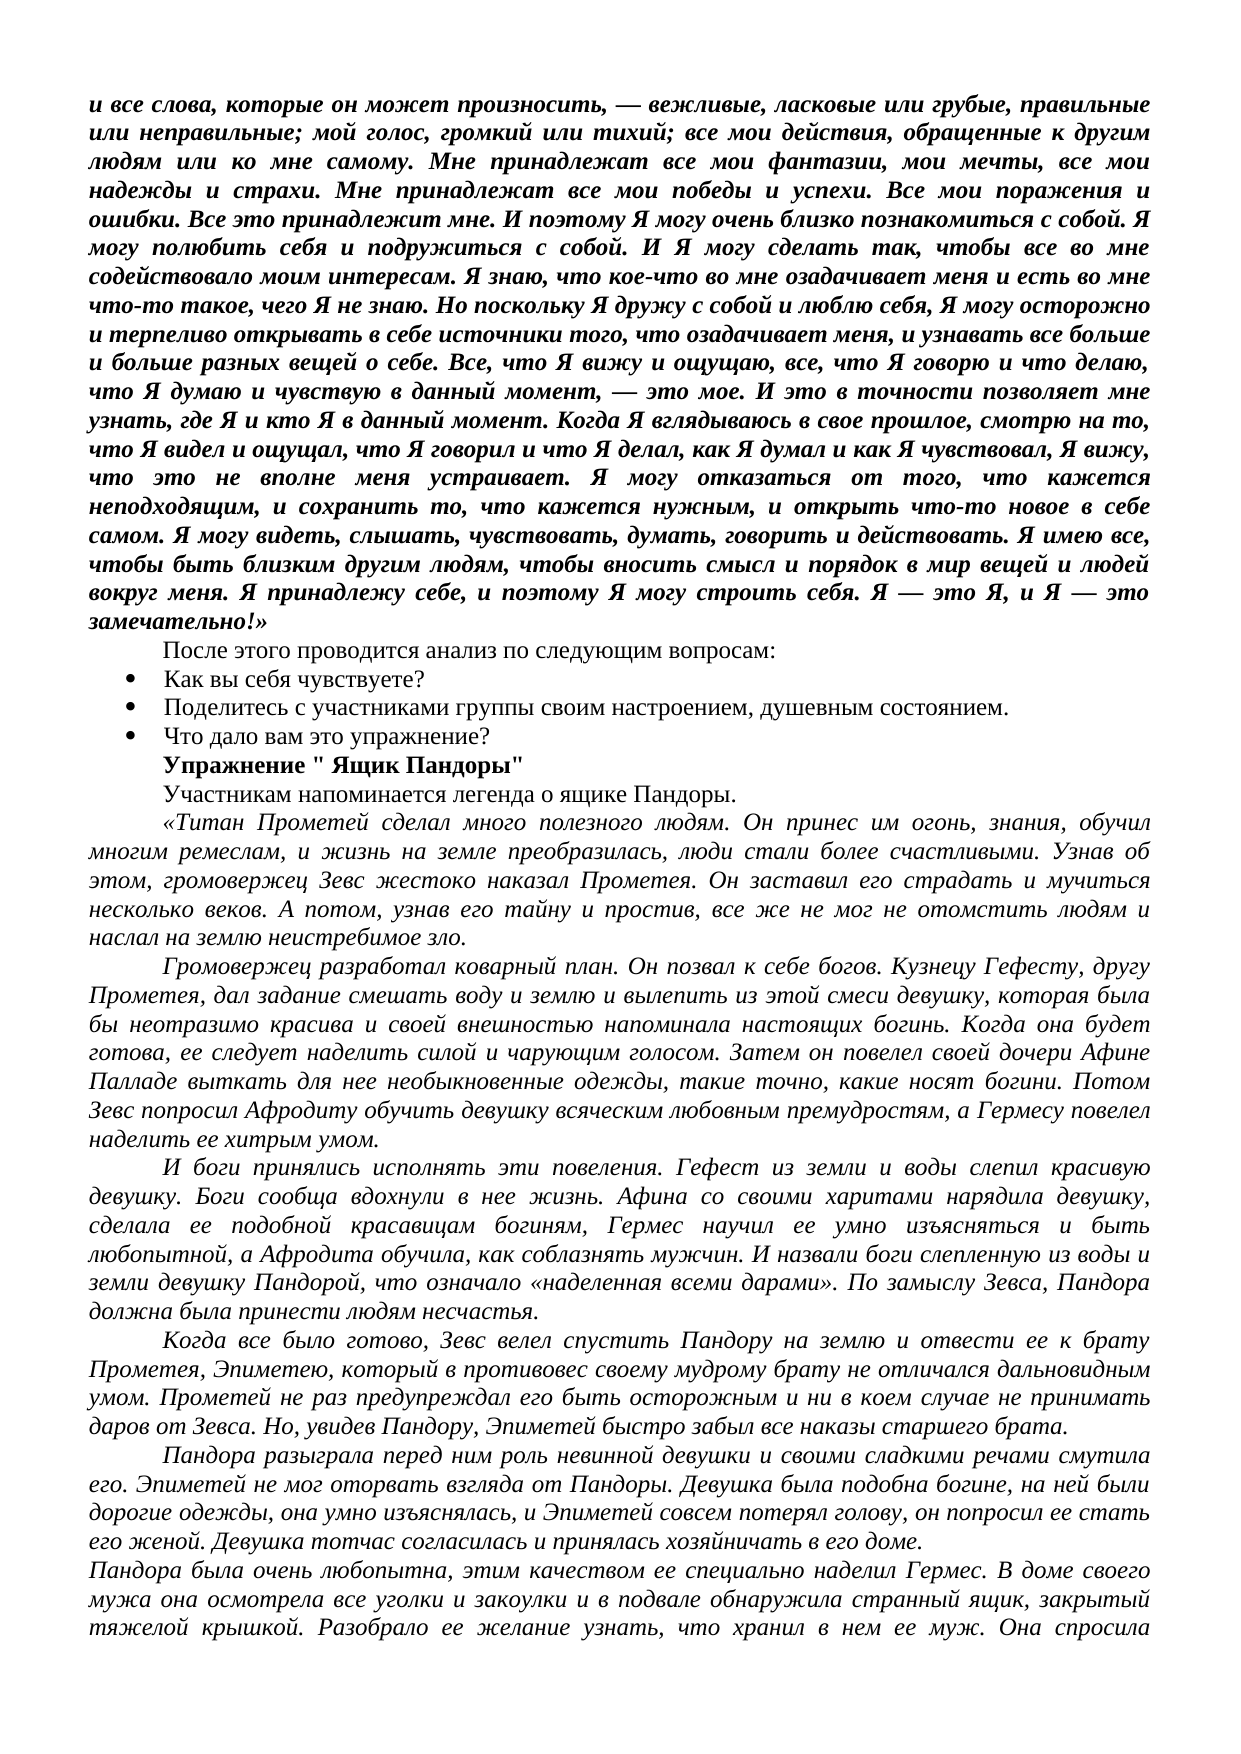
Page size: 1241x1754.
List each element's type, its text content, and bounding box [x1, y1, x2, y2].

text Участникам напоминается легенда о ящике Пандоры. [89, 779, 1152, 807]
text Пандора разыграла перед ним роль невинной девушки и своими сладкими речами смутила его. Эпиметей не мог оторвать взгляда от Пандоры. Девушка была подобна богине, на ней были дорогие одежды, она умно изъяснялась, и Эпиметей совсем потерял голову, он попросил ее стать его женой. Девушка тотчас согласилась и принялась хозяйничать в его доме. [89, 1440, 1152, 1555]
list Что дало вам это упражнение? [126, 721, 1152, 750]
text Когда все было готово, Зевс велел спустить Пандору на землю и отвести ее к брату Прометея, Эпиметею, который в противовес своему мудрому брату не отличался дальновидным умом. Прометей не раз предупреждал его быть осторожным и ни в коем случае не принимать даров от Зевса. Но, увидев Пандору, Эпиметей быстро забыл все наказы старшего брата. [89, 1325, 1152, 1440]
text После этого проводится анализ по следующим вопросам: [89, 635, 1152, 664]
list Как вы себя чувствуете? [126, 664, 1152, 692]
text Упражнение " Ящик Пандоры" [89, 750, 1152, 779]
text «Титан Прометей сделал много полезного людям. Он принес им огонь, знания, обучил многим ремеслам, и жизнь на земле преобразилась, люди стали более счастливыми. Узнав об этом, громовержец Зевс жестоко наказал Прометея. Он заставил его страдать и мучиться несколько веков. А потом, узнав его тайну и простив, все же не мог не отомстить людям и наслал на землю неистребимое зло. [89, 807, 1152, 951]
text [89, 1555, 1152, 1641]
text Громовержец разработал коварный план. Он позвал к себе богов. Кузнецу Гефесту, другу Прометея, дал задание смешать воду и землю и вылепить из этой смеси девушку, которая была бы неотразимо красива и своей внешностью напоминала настоящих богинь. Когда она будет готова, ее следует наделить силой и чарующим голосом. Затем он повелел своей дочери Афине Палладе выткать для нее необыкновенные одежды, такие точно, какие носят богини. Потом Зевс попросил Афродиту обучить девушку всяческим любовным премудростям, а Гермесу повелел наделить ее хитрым умом. [89, 951, 1152, 1152]
list Поделитесь с участниками группы своим настроением, душевным состоянием. [126, 692, 1152, 721]
text И боги принялись исполнять эти повеления. Гефест из земли и воды слепил красивую девушку. Боги сообща вдохнули в нее жизнь. Афина со своими харитами нарядила девушку, сделала ее подобной красавицам богиням, Гермес научил ее умно изъясняться и быть любопытной, а Афродита обучила, как соблазнять мужчин. И назвали боги слепленную из воды и земли девушку Пандорой, что означало «наделенная всеми дарами». По замыслу Зевса, Пандора должна была принести людям несчастья. [89, 1152, 1152, 1325]
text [89, 89, 1152, 635]
